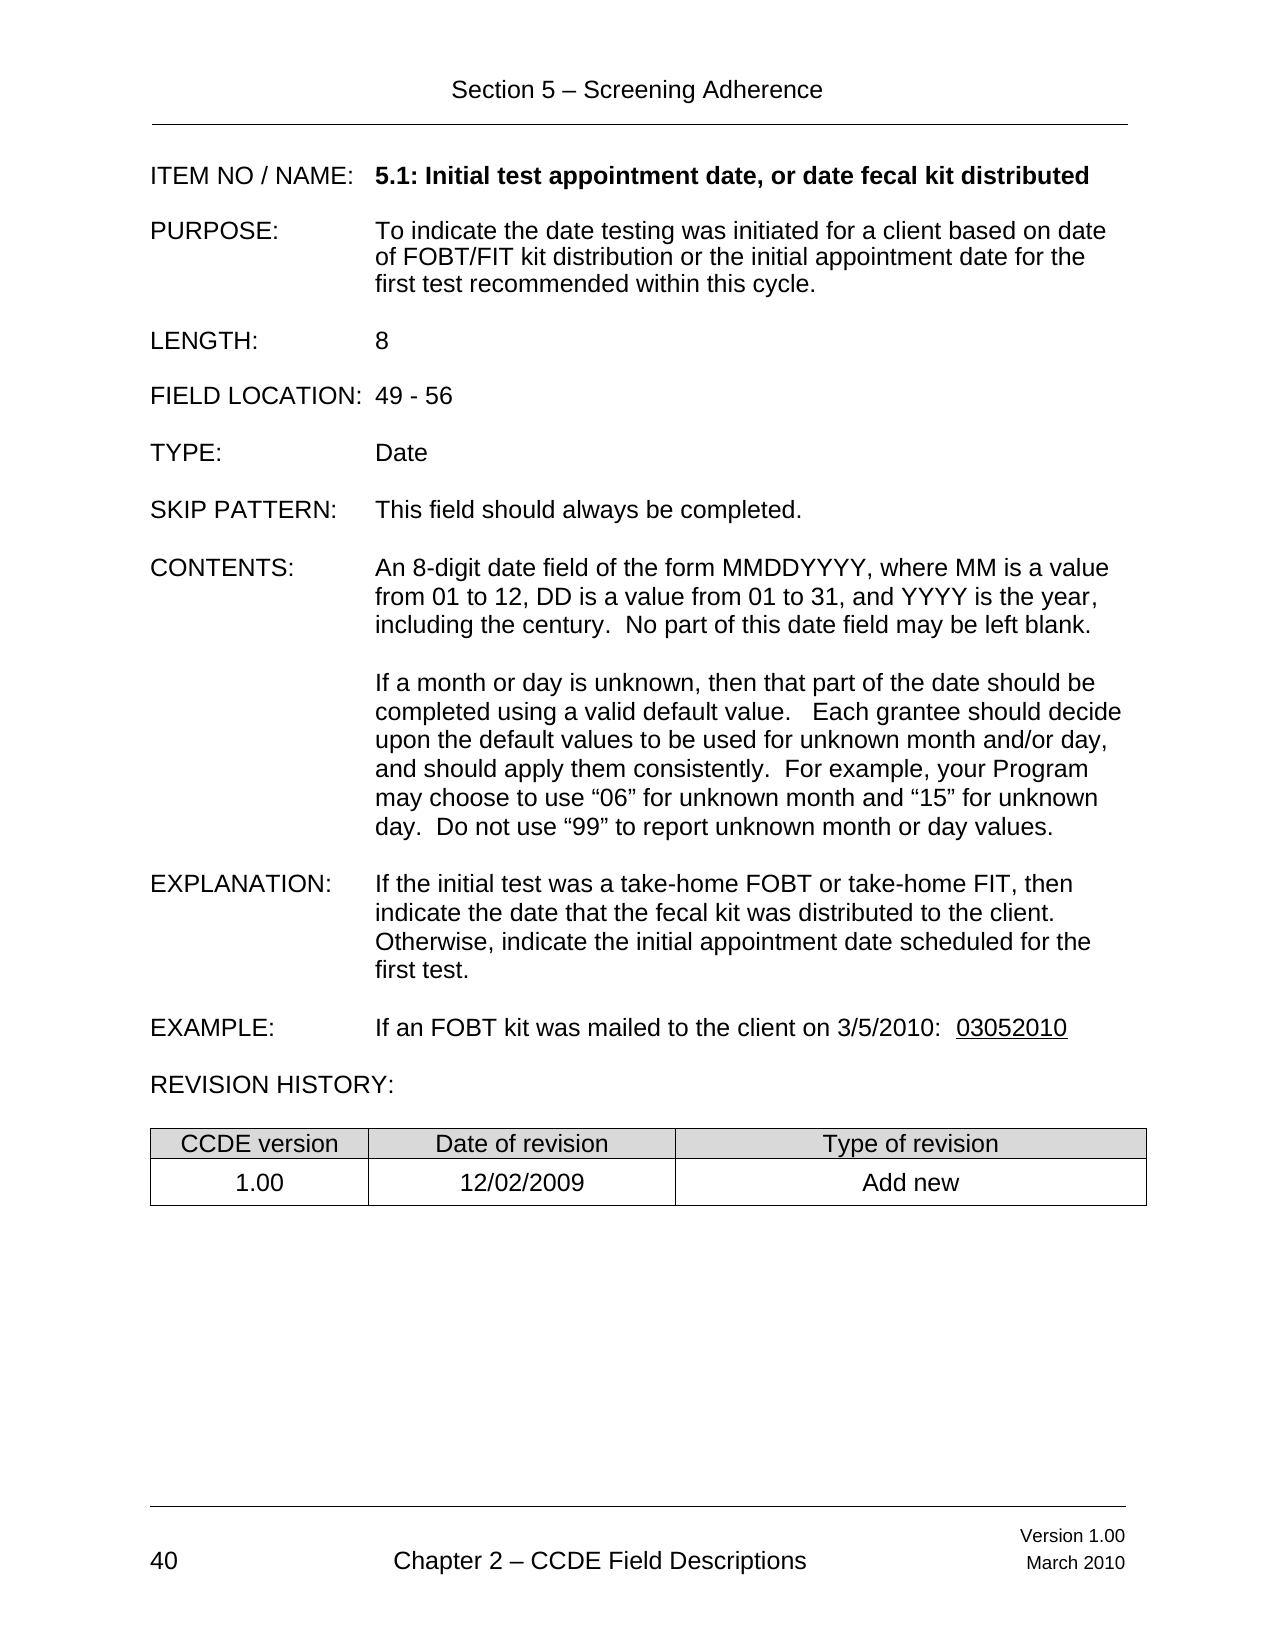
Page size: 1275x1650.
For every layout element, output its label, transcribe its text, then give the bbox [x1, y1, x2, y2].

table_cell Add new [676, 1159, 1146, 1205]
text REVISION HISTORY: [150, 1070, 1125, 1099]
text FIELD LOCATION: 49 - 56 [150, 384, 1125, 409]
text If a month or day is unknown, then that part of the date should be completed using a valid default value. Each grantee should decide upon the default values to be used for unknown month and/or day, and should apply them consistently. For example, your Program may choose to use “06” for unknown month and “15” for unknown day. Do not use “99” to report unknown month or day values. [375, 668, 1125, 840]
text CONTENTS: An 8-digit date field of the form MMDDYYYY, where MM is a value from 01 to 12, DD is a value from 01 to 31, and YYYY is the year, including the century. No part of this date field may be left blank. [150, 553, 1125, 639]
text ITEM NO / NAME: 5.1: Initial test appointment date, or date fecal kit distributed [150, 161, 1125, 190]
table_header CCDE version [151, 1129, 368, 1158]
text PURPOSE: To indicate the date testing was initiated for a client based on date of FOBT/FIT kit distribution or the initial appointment date for the first test recommended within this cycle. [150, 219, 1125, 297]
text LENGTH: 8 [150, 326, 1125, 355]
table_header Date of revision [369, 1129, 675, 1158]
text EXAMPLE: If an FOBT kit was mailed to the client on 3/5/2010: 03052010 [150, 1013, 1125, 1042]
table_cell 1.00 [151, 1159, 368, 1205]
text EXPLANATION: If the initial test was a take-home FOBT or take-home FIT, then indicate the date that the fecal kit was distributed to the client. Otherwise, indicate the initial appointment date scheduled for the first test. [150, 869, 1125, 984]
table_cell 12/02/2009 [369, 1159, 675, 1205]
table_header Type of revision [676, 1129, 1146, 1158]
text TYPE: Date [150, 438, 1125, 467]
text SKIP PATTERN: This field should always be completed. [150, 495, 1125, 524]
